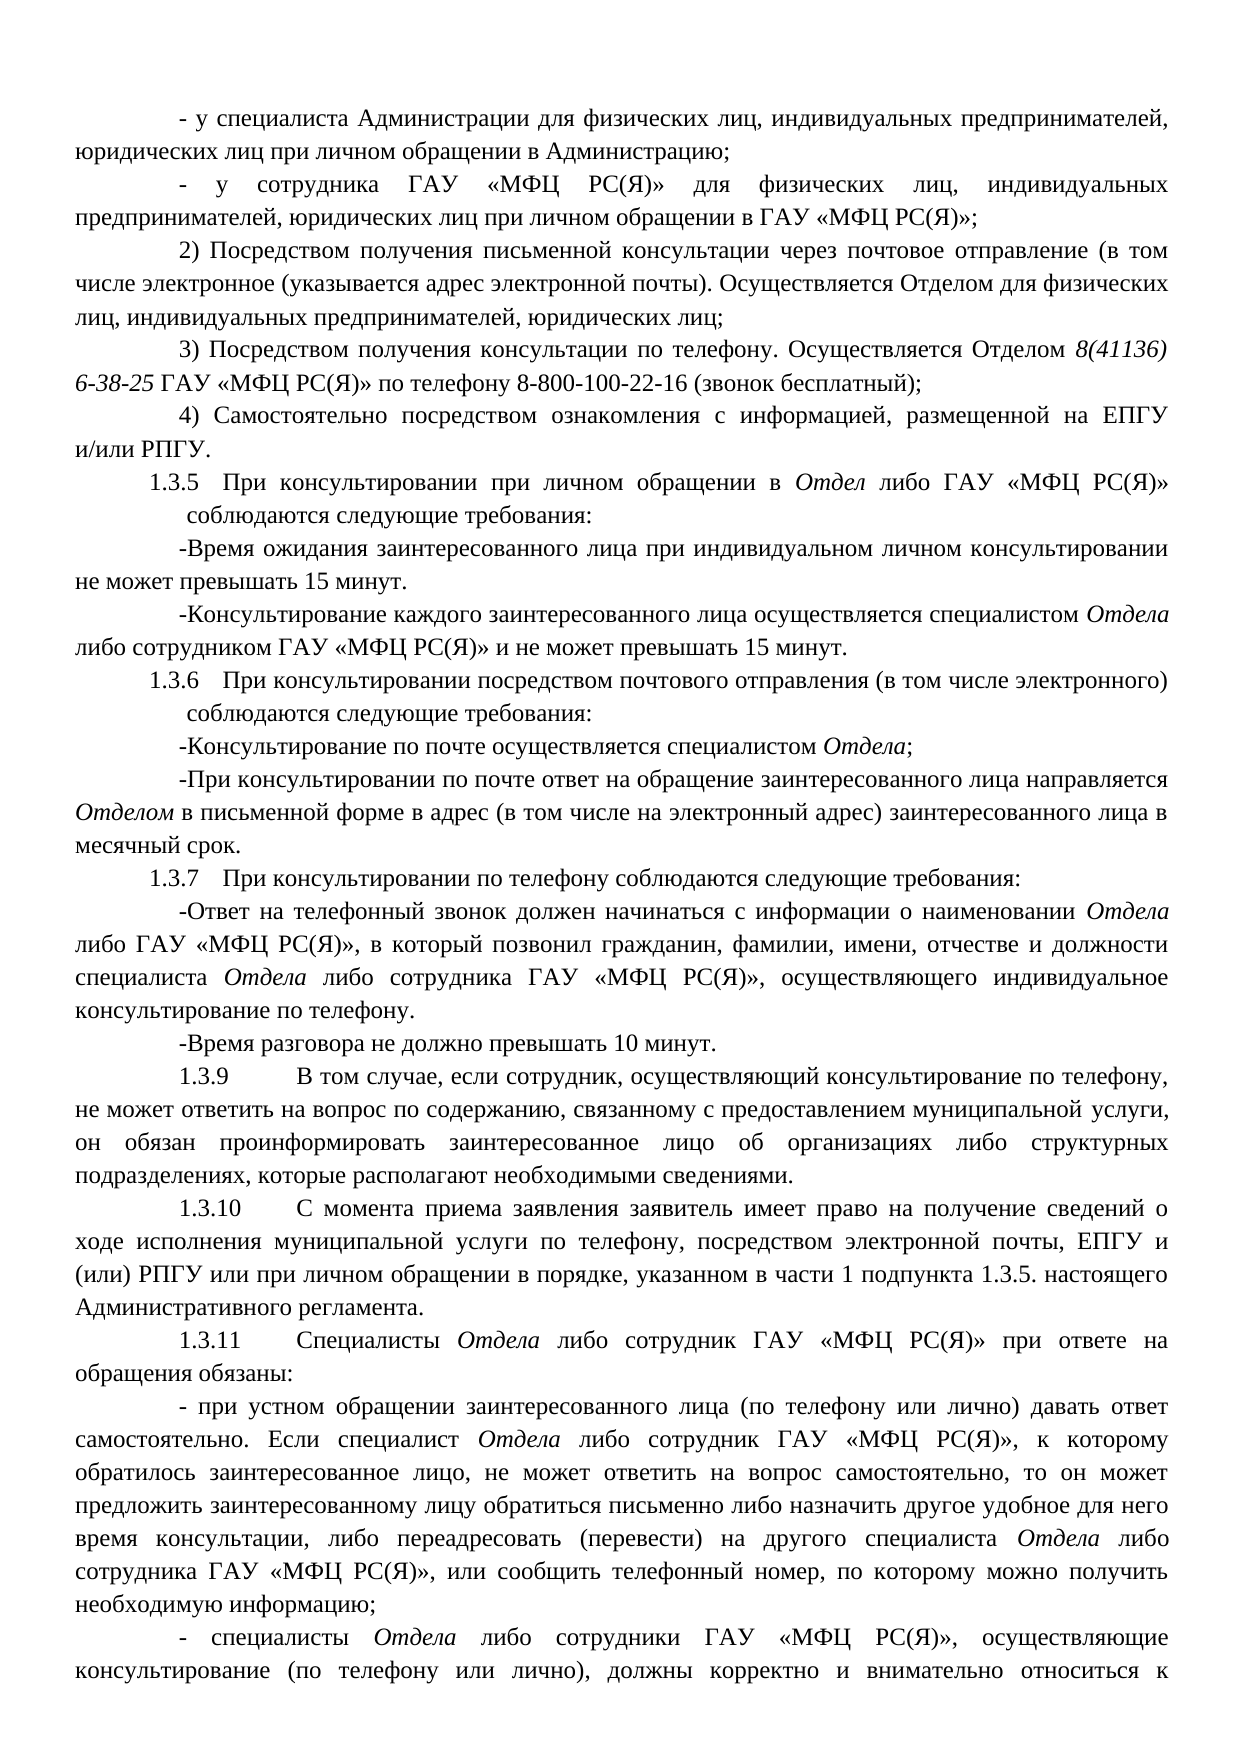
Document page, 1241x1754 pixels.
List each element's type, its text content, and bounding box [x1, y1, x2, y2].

list С момента приема заявления заявитель имеет право на получение сведений о ходе исполнения муниципальной услуги по телефону, посредством электронной почты, ЕПГУ и (или) РПГУ или при личном обращении в порядке, указанном в части 1 подпункта 1.3.5. настоящего Административного регламента. [75, 1193, 1169, 1321]
list -Ответ на телефонный звонок должен начинаться с информации о наименовании Отдела либо ГАУ «МФЦ РС(Я)», в который позвонил гражданин, фамилии, имени, отчестве и должности специалиста Отдела либо сотрудника ГАУ «МФЦ РС(Я)», осуществляющего индивидуальное консультирование по телефону. [75, 896, 1169, 1024]
list -Консультирование каждого заинтересованного лица осуществляется специалистом Отдела либо сотрудником ГАУ «МФЦ РС(Я)» и не может превышать 15 минут. [75, 599, 1169, 661]
list При консультировании по телефону соблюдаются следующие требования: [149, 863, 1169, 892]
list При консультировании посредством почтового отправления (в том числе электронного) соблюдаются следующие требования: [149, 665, 1169, 727]
list -Консультирование по почте осуществляется специалистом Отдела; [75, 731, 1169, 759]
list - у сотрудника ГАУ «МФЦ РС(Я)» для физических лиц, индивидуальных предпринимателей, юридических лиц при личном обращении в ГАУ «МФЦ РС(Я)»; [75, 169, 1169, 231]
list 3) Посредством получения консультации по телефону. Осуществляется Отделом ГАУ «МФЦ РС(Я)» по телефону 8-800-100-22-16 (звонок бесплатный); [75, 334, 1169, 396]
list -Время разговора не должно превышать 10 минут. [75, 1028, 1169, 1057]
list -При консультировании по почте ответ на обращение заинтересованного лица направляется Отделом в письменной форме в адрес (в том числе на электронный адрес) заинтересованного лица в месячный срок. [75, 764, 1169, 859]
list 4) Самостоятельно посредством ознакомления с информацией, размещенной на ЕПГУ и/или РПГУ. [75, 401, 1169, 462]
list 2) Посредством получения письменной консультации через почтовое отправление (в том числе электронное (указывается адрес электронной почты). Осуществляется Отделом для физических лиц, индивидуальных предпринимателей, юридических лиц; [75, 236, 1169, 330]
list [75, 1622, 1169, 1684]
list В том случае, если сотрудник, осуществляющий консультирование по телефону, не может ответить на вопрос по содержанию, связанному с предоставлением муниципальной услуги, он обязан проинформировать заинтересованное лицо об организациях либо структурных подразделениях, которые располагают необходимыми сведениями. [75, 1061, 1169, 1189]
list При консультировании при личном обращении в Отдел либо ГАУ «МФЦ РС(Я)» соблюдаются следующие требования: [149, 467, 1169, 528]
list -Время ожидания заинтересованного лица при индивидуальном личном консультировании не может превышать 15 минут. [75, 533, 1169, 594]
list - при устном обращении заинтересованного лица (по телефону или лично) давать ответ самостоятельно. Если специалист Отдела либо сотрудник ГАУ «МФЦ РС(Я)», к которому обратилось заинтересованное лицо, не может ответить на вопрос самостоятельно, то он может предложить заинтересованному лицу обратиться письменно либо назначить другое удобное для него время консультации, либо переадресовать (перевести) на другого специалиста Отдела либо сотрудника ГАУ «МФЦ РС(Я)», или сообщить телефонный номер, по которому можно получить необходимую информацию; [75, 1391, 1169, 1618]
list Специалисты Отдела либо сотрудник ГАУ «МФЦ РС(Я)» при ответе на обращения обязаны: [75, 1325, 1169, 1387]
text - у специалиста Администрации для физических лиц, индивидуальных предпринимателей, юридических лиц при личном обращении в Администрацию; [75, 103, 1169, 165]
